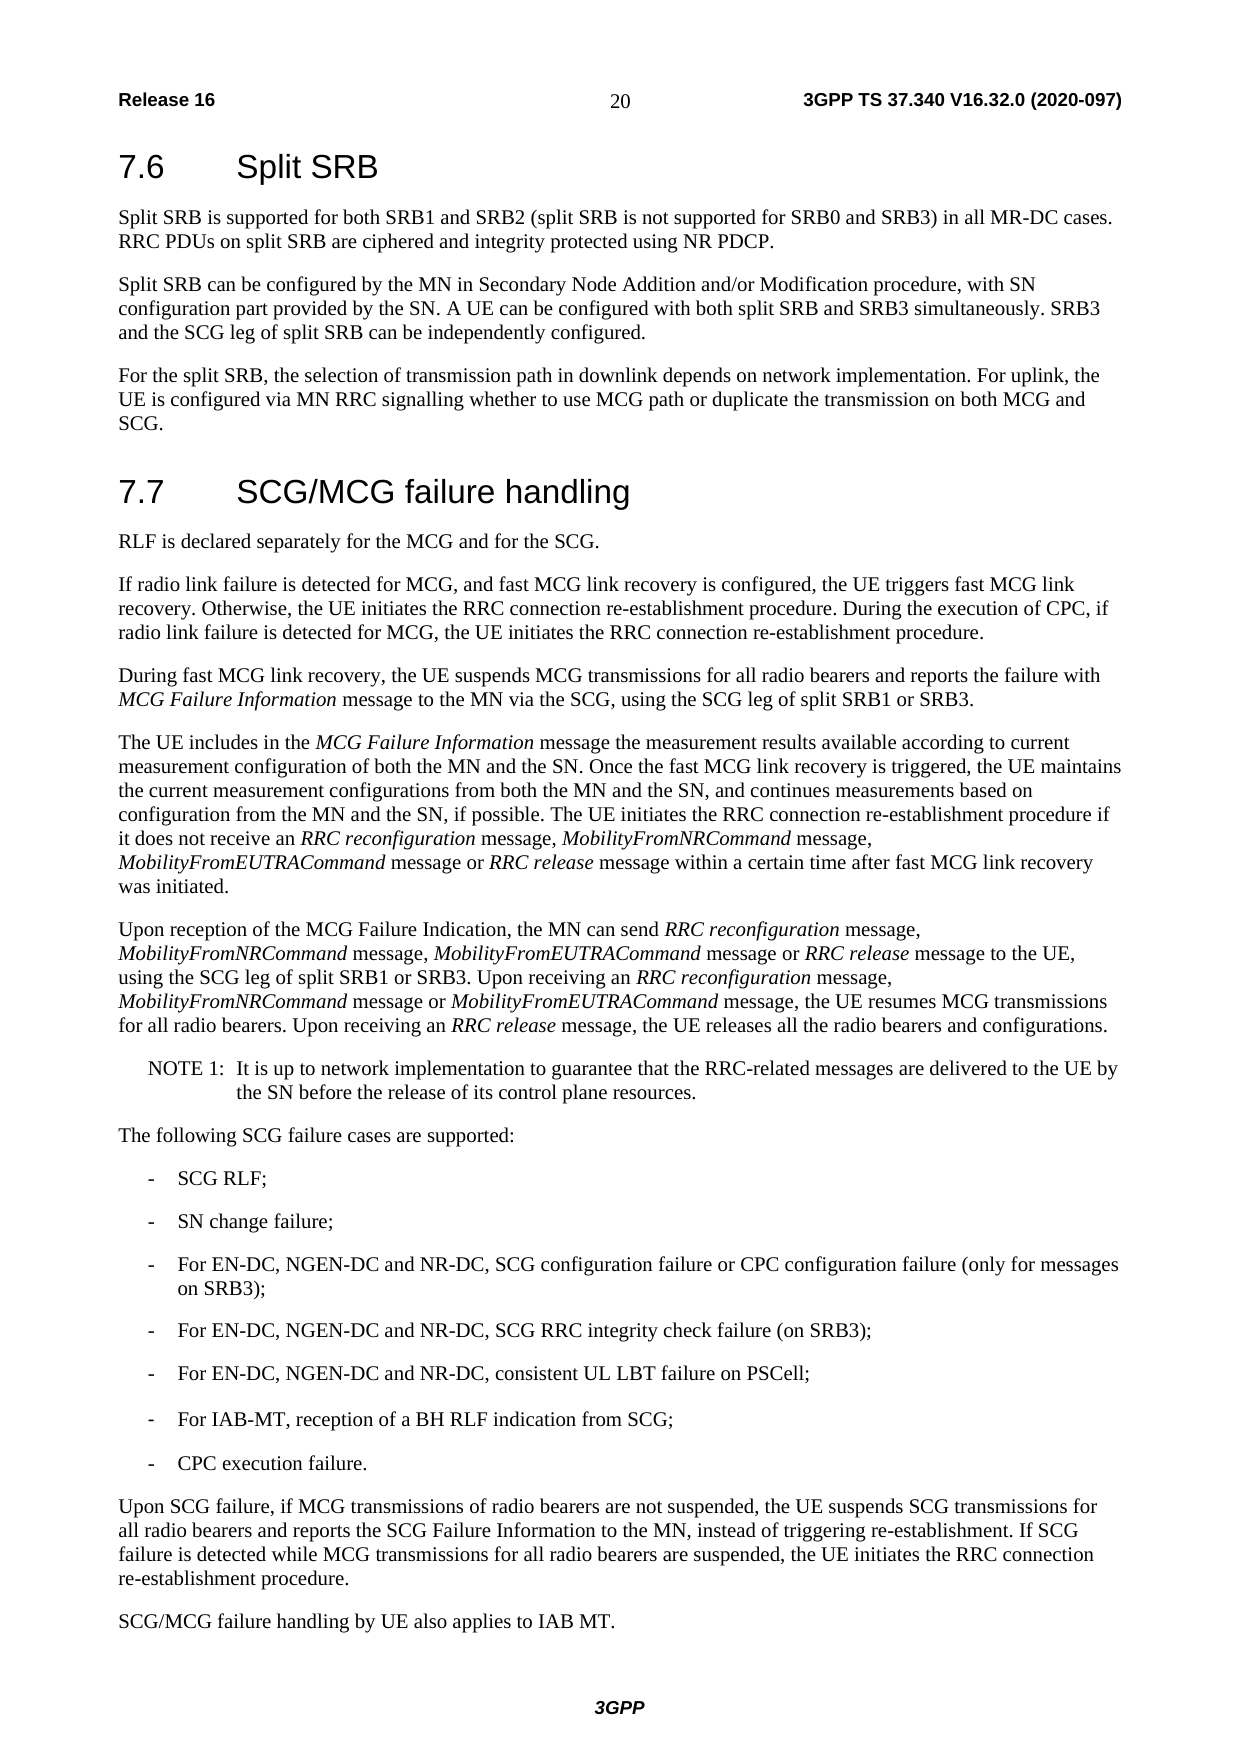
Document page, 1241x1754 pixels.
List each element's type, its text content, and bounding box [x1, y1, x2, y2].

text RLF is declared separately for the MCG and for the SCG. [118, 529, 1122, 553]
text - For IAB-MT, reception of a BH RLF indication from SCG; [148, 1404, 1122, 1432]
text If radio link failure is detected for MCG, and fast MCG link recovery is configured, the UE triggers fast MCG link recovery. Otherwise, the UE initiates the RRC connection re-establishment procedure. During the execution of CPC, if radio link failure is detected for MCG, the UE initiates the RRC connection re-establishment procedure. [118, 572, 1122, 644]
text The following SCG failure cases are supported: [118, 1123, 1122, 1147]
text Split SRB can be configured by the MN in Secondary Node Addition and/or Modification procedure, with SN configuration part provided by the SN. A UE can be configured with both split SRB and SRB3 simultaneously. SRB3 and the SCG leg of split SRB can be independently configured. [118, 272, 1122, 344]
text Split SRB is supported for both SRB1 and SRB2 (split SRB is not supported for SRB0 and SRB3) in all MR-DC cases. RRC PDUs on split SRB are ciphered and integrity protected using NR PDCP. [118, 205, 1122, 253]
text The UE includes in the MCG Failure Information message the measurement results available according to current measurement configuration of both the MN and the SN. Once the fast MCG link recovery is triggered, the UE maintains the current measurement configurations from both the MN and the SN, and continues measurements based on configuration from the MN and the SN, if possible. The UE initiates the RRC connection re-establishment procedure if it does not receive an RRC reconfiguration message, MobilityFromNRCommand message, MobilityFromEUTRACommand message or RRC release message within a certain time after fast MCG link recovery was initiated. [118, 730, 1122, 898]
text - CPC execution failure. [148, 1451, 1122, 1475]
text SCG/MCG failure handling by UE also applies to IAB MT. [118, 1609, 1122, 1633]
text - SCG RLF; [148, 1166, 1122, 1190]
text NOTE 1: It is up to network implementation to guarantee that the RRC-related messages are delivered to the UE by the SN before the release of its control plane resources. [148, 1056, 1122, 1104]
text - SN change failure; [148, 1209, 1122, 1233]
text - For EN-DC, NGEN-DC and NR-DC, consistent UL LBT failure on PSCell; [148, 1361, 1122, 1385]
text Upon SCG failure, if MCG transmissions of radio bearers are not suspended, the UE suspends SCG transmissions for all radio bearers and reports the SCG Failure Information to the MN, instead of triggering re-establishment. If SCG failure is detected while MCG transmissions for all radio bearers are suspended, the UE initiates the RRC connection re-establishment procedure. [118, 1494, 1122, 1590]
text - For EN-DC, NGEN-DC and NR-DC, SCG RRC integrity check failure (on SRB3); [148, 1318, 1122, 1342]
text - For EN-DC, NGEN-DC and NR-DC, SCG configuration failure or CPC configuration failure (only for messages on SRB3); [148, 1252, 1122, 1300]
text During fast MCG link recovery, the UE suspends MCG transmissions for all radio bearers and reports the failure with MCG Failure Information message to the MN via the SCG, using the SCG leg of split SRB1 or SRB3. [118, 663, 1122, 711]
subtitle 7.7 SCG/MCG failure handling [118, 472, 1122, 511]
text For the split SRB, the selection of transmission path in downlink depends on network implementation. For uplink, the UE is configured via MN RRC signalling whether to use MCG path or duplicate the transmission on both MCG and SCG. [118, 362, 1122, 435]
text Upon reception of the MCG Failure Indication, the MN can send RRC reconfiguration message, MobilityFromNRCommand message, MobilityFromEUTRACommand message or RRC release message to the UE, using the SCG leg of split SRB1 or SRB3. Upon receiving an RRC reconfiguration message, MobilityFromNRCommand message or MobilityFromEUTRACommand message, the UE resumes MCG transmissions for all radio bearers. Upon receiving an RRC release message, the UE releases all the radio bearers and configurations. [118, 917, 1122, 1037]
subtitle 7.6 Split SRB [118, 147, 1122, 186]
